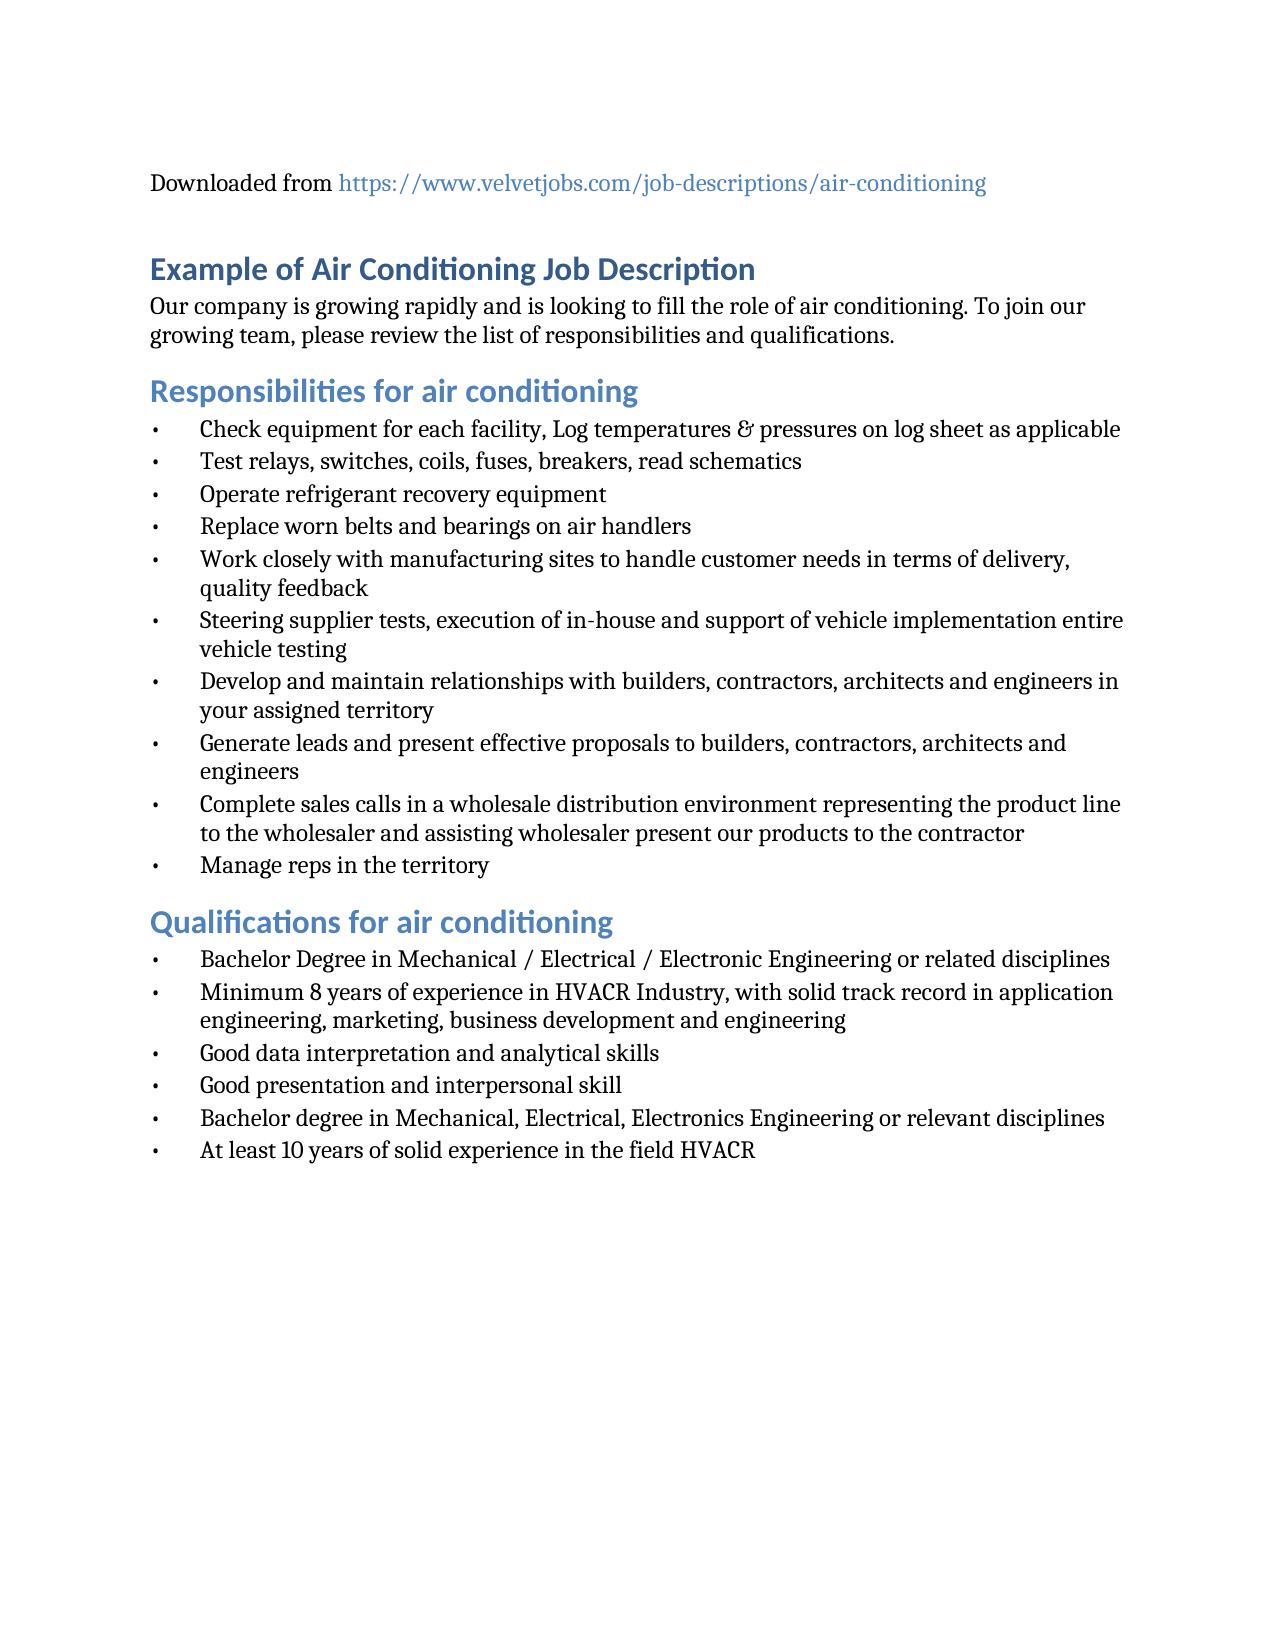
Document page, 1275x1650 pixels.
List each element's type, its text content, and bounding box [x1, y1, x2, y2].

list Check equipment for each facility, Log temperatures & pressures on log sheet as applicable [150, 415, 1125, 443]
list Replace worn belts and bearings on air handlers [150, 512, 1125, 541]
list Complete sales calls in a wholesale distribution environment representing the product line to the wholesaler and assisting wholesaler present our products to the contractor [150, 790, 1125, 847]
list Develop and maintain relationships with builders, contractors, architects and engineers in your assigned territory [150, 667, 1125, 725]
list At least 10 years of solid experience in the field HVACR [150, 1136, 1125, 1165]
subtitle Responsibilities for air conditioning [150, 370, 1125, 411]
list Work closely with manufacturing sites to handle customer needs in terms of delivery, quality feedback [150, 545, 1125, 602]
list Generate leads and present effective proposals to builders, contractors, architects and engineers [150, 728, 1125, 786]
list Bachelor degree in Mechanical, Electrical, Electronics Engineering or relevant disciplines [150, 1104, 1125, 1133]
list Bachelor Degree in Mechanical / Electrical / Electronic Engineering or related disciplines [150, 945, 1125, 974]
list Minimum 8 years of experience in HVACR Industry, with solid track record in application engineering, marketing, business development and engineering [150, 978, 1125, 1035]
list Good data interpretation and analytical skills [150, 1039, 1125, 1068]
subtitle Example of Air Conditioning Job Description [150, 247, 1125, 288]
text Downloaded from https://www.velvetjobs.com/job-descriptions/air-conditioning [150, 169, 1125, 197]
list Operate refrigerant recovery equipment [150, 480, 1125, 508]
list Test relays, switches, coils, fuses, breakers, read schematics [150, 447, 1125, 476]
list Manage reps in the territory [150, 851, 1125, 880]
list Steering supplier tests, execution of in-house and support of vehicle implementation entire vehicle testing [150, 606, 1125, 663]
list Good presentation and interpersonal skill [150, 1071, 1125, 1100]
text Our company is growing rapidly and is looking to fill the role of air conditioning. To join our growing team, please review the list of responsibilities and qualifications. [150, 292, 1125, 349]
subtitle Qualifications for air conditioning [150, 901, 1125, 941]
